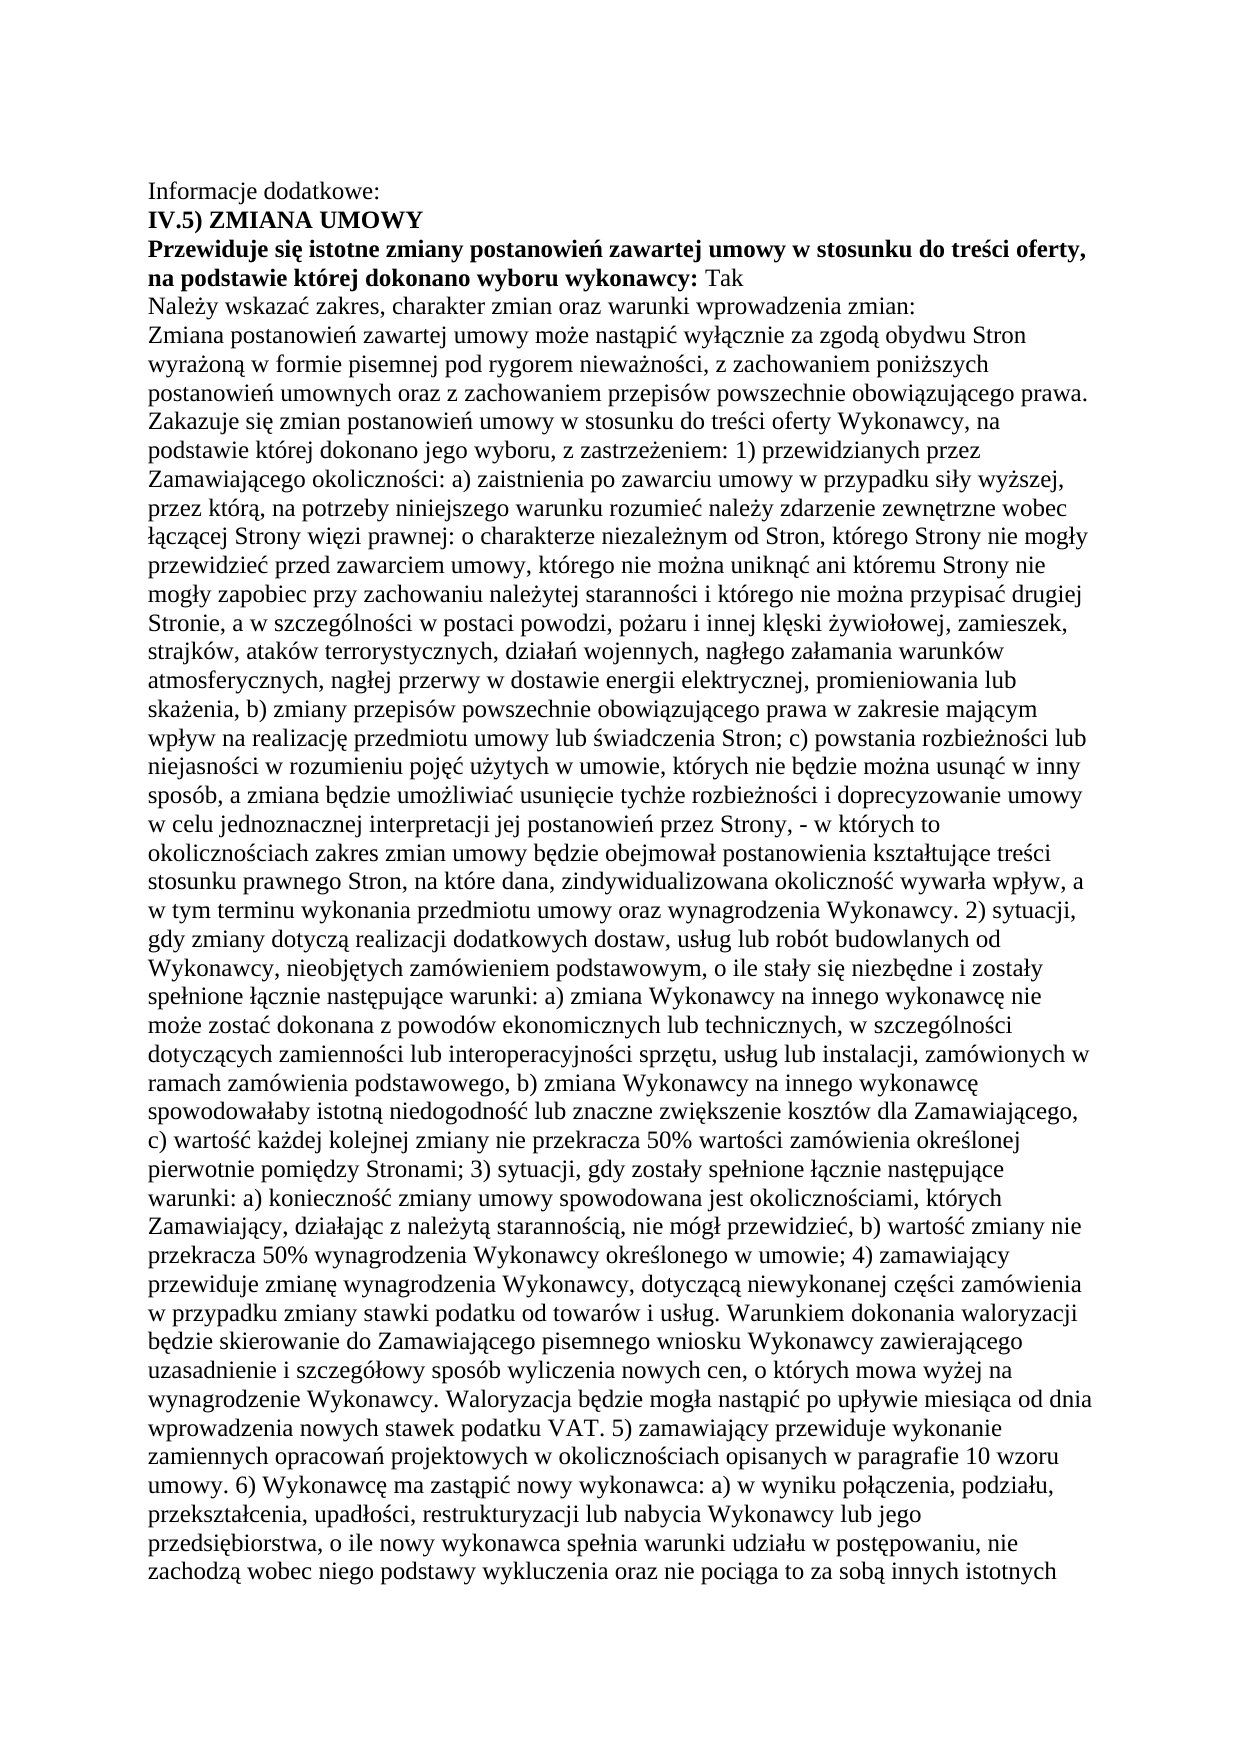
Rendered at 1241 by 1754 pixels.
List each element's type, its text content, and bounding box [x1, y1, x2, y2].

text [148, 205, 1093, 1585]
text Informacje dodatkowe: [148, 148, 1093, 205]
